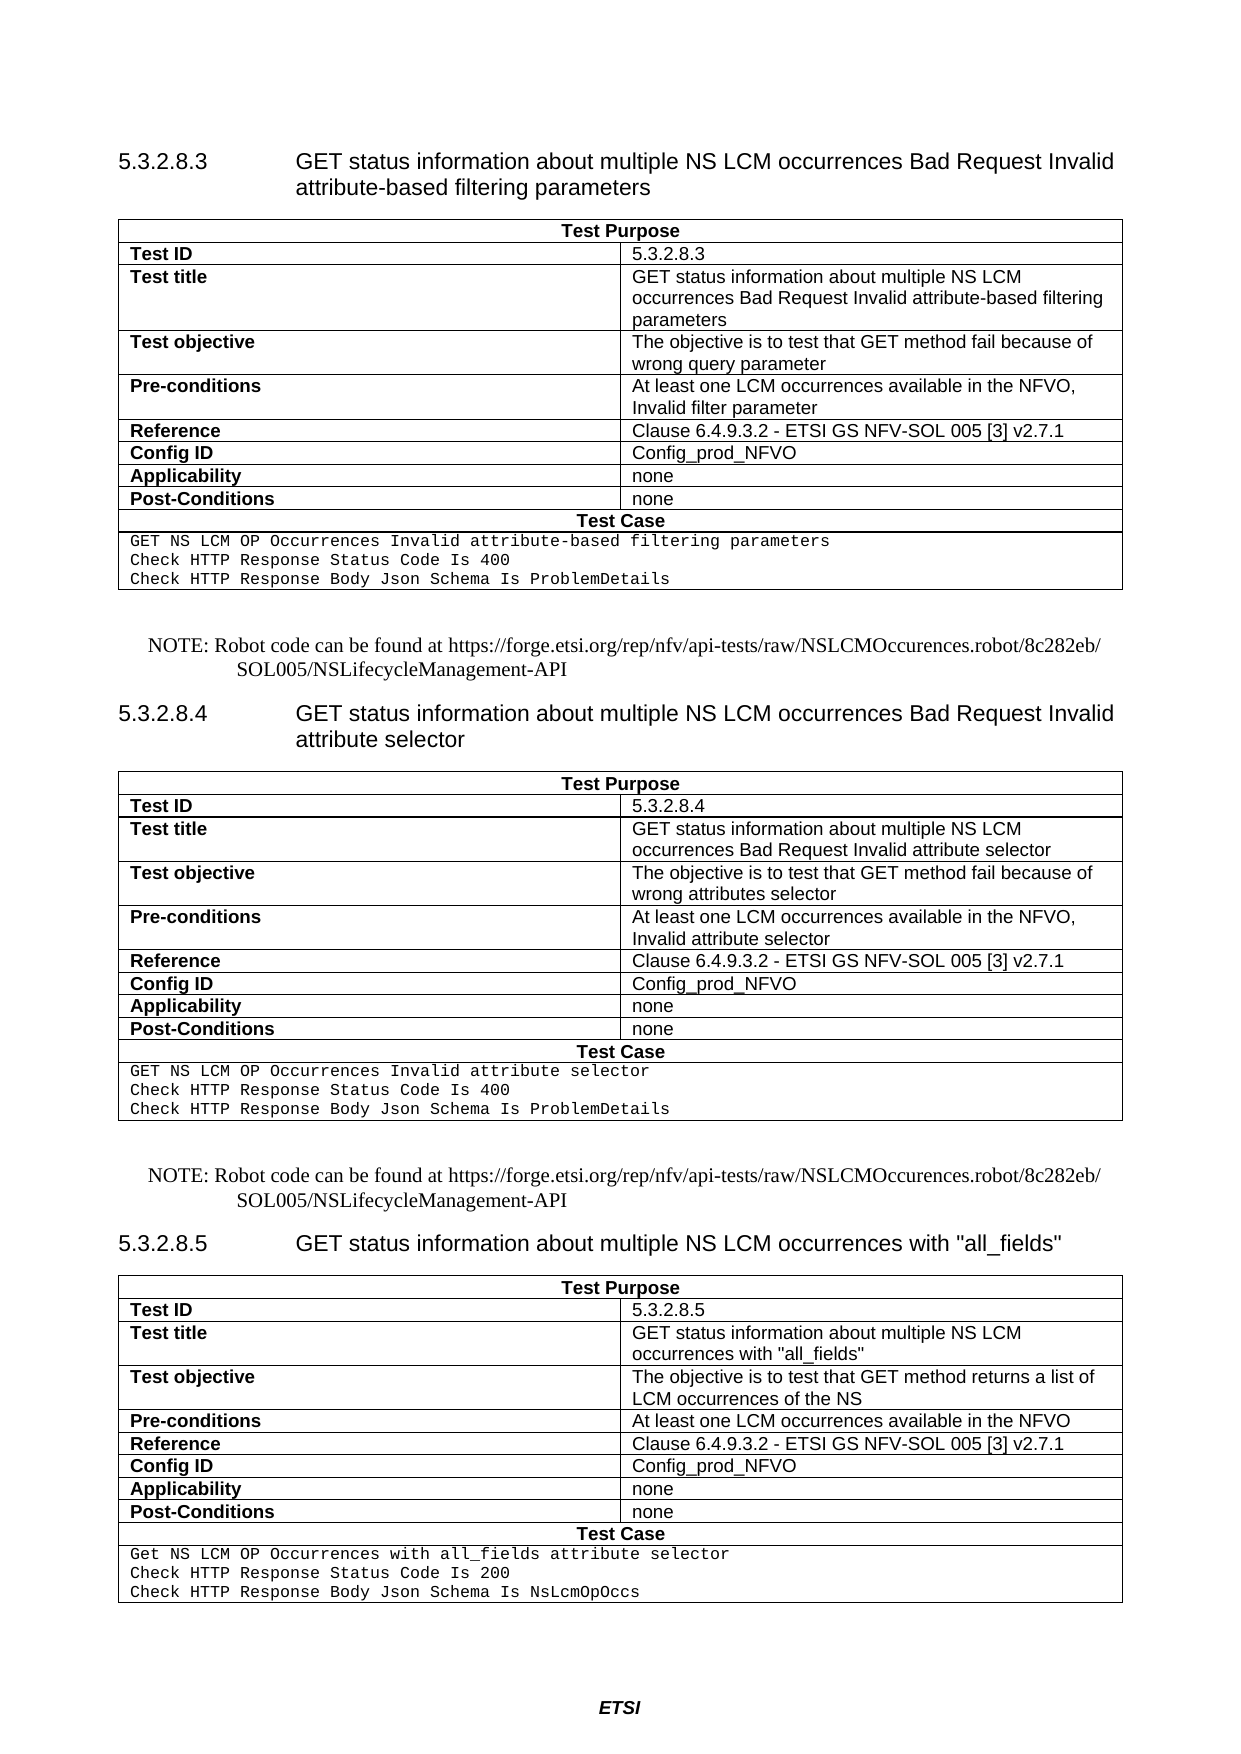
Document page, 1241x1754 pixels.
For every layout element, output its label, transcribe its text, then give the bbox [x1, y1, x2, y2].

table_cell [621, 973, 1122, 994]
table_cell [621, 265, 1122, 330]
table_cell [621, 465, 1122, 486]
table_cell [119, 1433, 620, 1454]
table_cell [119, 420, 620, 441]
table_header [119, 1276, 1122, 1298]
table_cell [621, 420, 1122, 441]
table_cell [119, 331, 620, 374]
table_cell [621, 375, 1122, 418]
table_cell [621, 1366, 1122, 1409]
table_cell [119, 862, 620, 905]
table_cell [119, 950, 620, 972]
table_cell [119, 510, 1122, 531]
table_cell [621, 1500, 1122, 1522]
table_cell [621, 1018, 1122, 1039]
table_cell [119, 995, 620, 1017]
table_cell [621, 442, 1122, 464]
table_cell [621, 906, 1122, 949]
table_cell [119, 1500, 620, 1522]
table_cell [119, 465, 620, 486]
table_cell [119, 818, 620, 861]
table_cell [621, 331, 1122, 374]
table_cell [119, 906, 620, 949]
text NOTE: Robot code can be found at https://forge.etsi.org/rep/nfv/api-tests/raw/NSLCMOccurences.robot/8c282eb/SOL005/NSLifecycleManagement-API [148, 1163, 1122, 1212]
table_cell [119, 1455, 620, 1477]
text NOTE: Robot code can be found at https://forge.etsi.org/rep/nfv/api-tests/raw/NSLCMOccurences.robot/8c282eb/SOL005/NSLifecycleManagement-API [148, 633, 1122, 681]
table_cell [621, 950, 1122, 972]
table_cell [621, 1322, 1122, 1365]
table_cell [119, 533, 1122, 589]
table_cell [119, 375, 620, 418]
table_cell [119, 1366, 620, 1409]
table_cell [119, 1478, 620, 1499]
subtitle 5.3.2.8.4 GET status information about multiple NS LCM occurrences Bad Request Invalid attribute selector [118, 700, 1122, 752]
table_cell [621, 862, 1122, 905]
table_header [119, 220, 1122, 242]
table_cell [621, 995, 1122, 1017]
subtitle 5.3.2.8.5 GET status information about multiple NS LCM occurrences with "all_fields" [118, 1230, 1122, 1257]
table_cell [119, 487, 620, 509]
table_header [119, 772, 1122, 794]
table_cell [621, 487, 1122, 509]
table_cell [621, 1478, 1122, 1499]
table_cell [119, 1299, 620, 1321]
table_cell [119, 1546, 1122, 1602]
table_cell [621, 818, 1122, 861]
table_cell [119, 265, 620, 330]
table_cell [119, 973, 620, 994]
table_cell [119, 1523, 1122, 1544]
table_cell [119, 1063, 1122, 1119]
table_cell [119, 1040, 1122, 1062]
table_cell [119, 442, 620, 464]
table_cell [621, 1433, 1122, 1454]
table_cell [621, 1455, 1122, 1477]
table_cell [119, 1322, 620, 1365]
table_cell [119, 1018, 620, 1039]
subtitle 5.3.2.8.3 GET status information about multiple NS LCM occurrences Bad Request Invalid attribute-based filtering parameters [118, 148, 1122, 200]
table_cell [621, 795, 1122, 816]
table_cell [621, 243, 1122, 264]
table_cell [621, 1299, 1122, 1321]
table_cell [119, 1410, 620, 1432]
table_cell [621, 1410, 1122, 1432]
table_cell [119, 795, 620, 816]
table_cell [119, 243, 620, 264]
